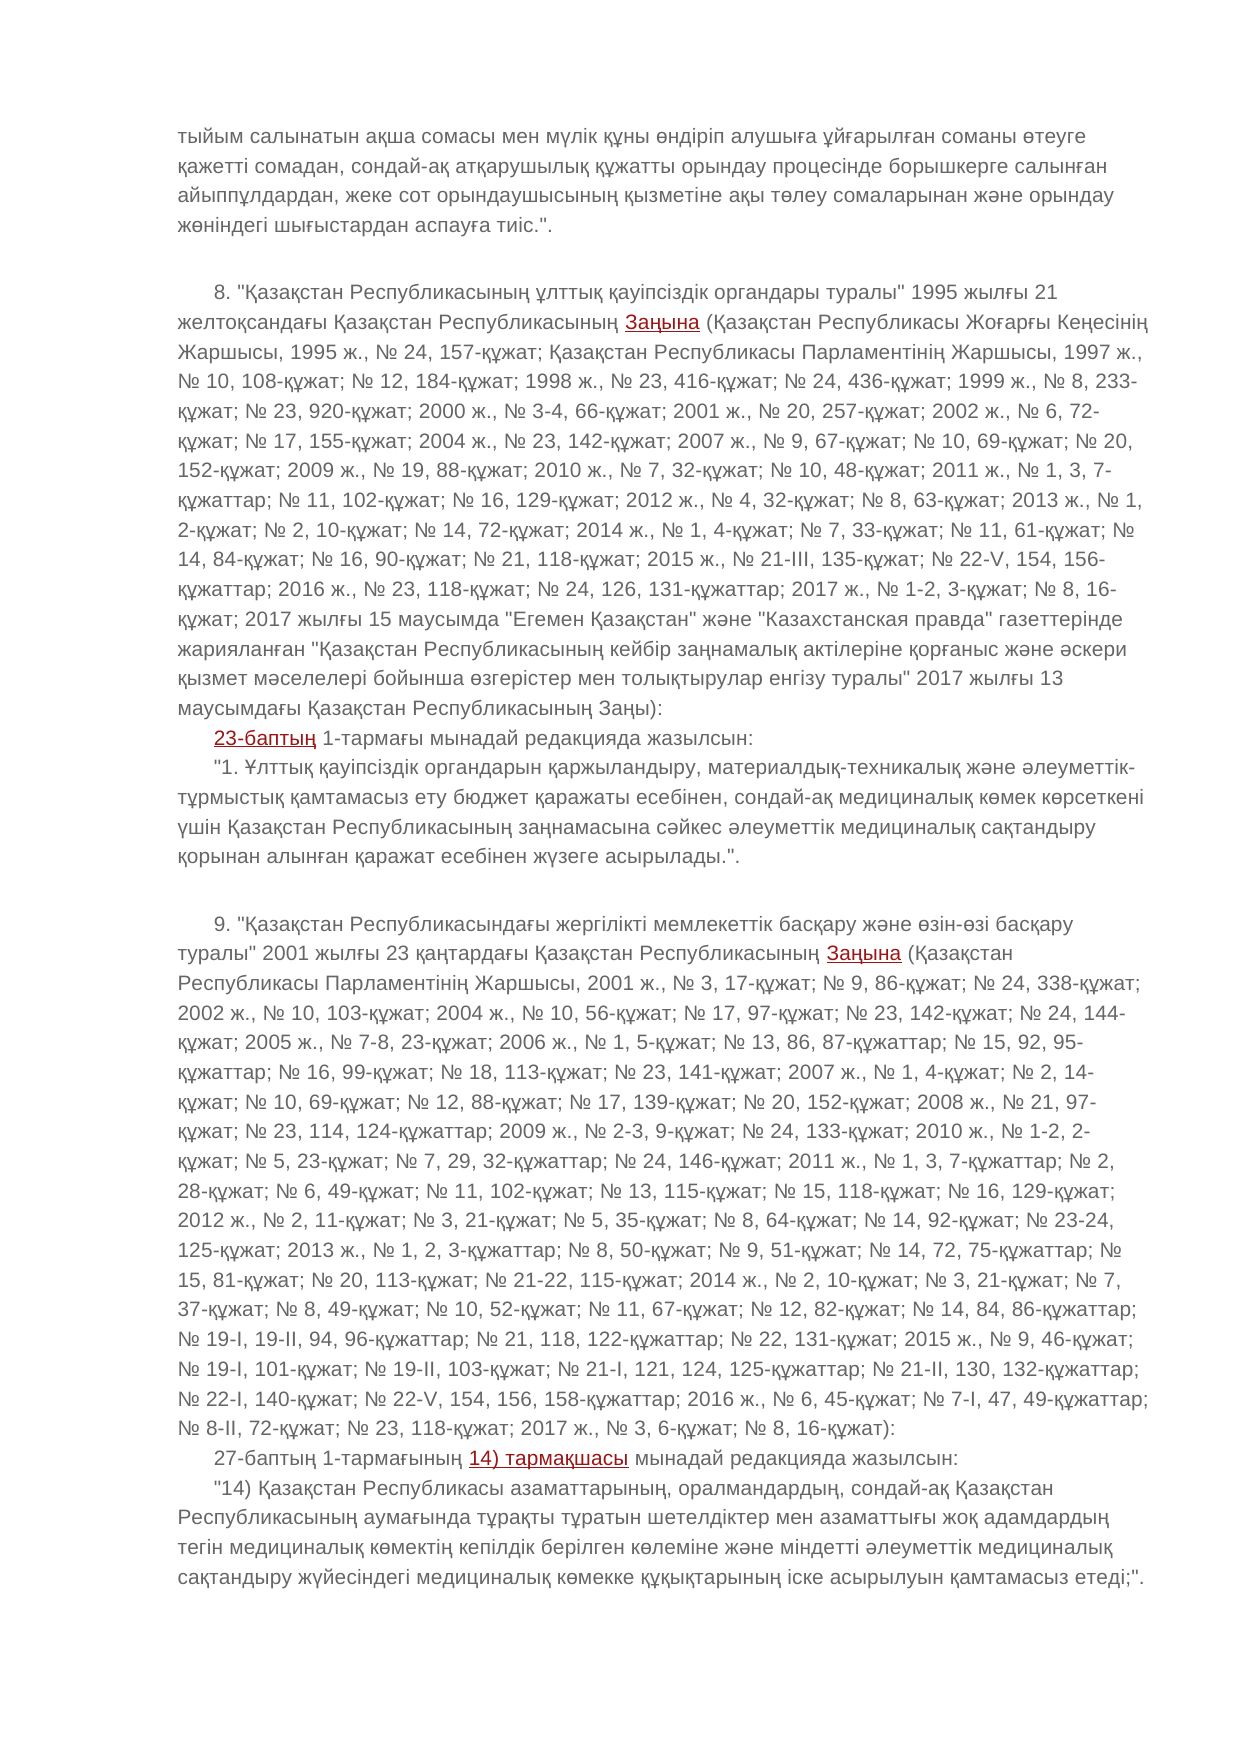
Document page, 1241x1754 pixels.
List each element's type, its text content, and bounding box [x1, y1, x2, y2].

text 23-баптың 1-тармағы мынадай редакцияда жазылсын: [177, 720, 1152, 749]
text "1. Ұлттық қауіпсіздік органдарын қаржыландыру, материалдық-техникалық және әлеуметтік-тұрмыстық қамтамасыз ету бюджет қаражаты есебінен, сондай-ақ медициналық көмек көрсеткені үшін Қазақстан Республикасының заңнамасына сәйкес әлеуметтік медициналық сақтандыру қорынан алынған қаражат есебінен жүзеге асырылады.". [177, 749, 1152, 868]
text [177, 118, 1152, 237]
text 27-баптың 1-тармағының 14) тармақшасы мынадай редакцияда жазылсын: [177, 1440, 1152, 1470]
text 8. "Қазақстан Республикасының ұлттық қауіпсіздік органдары туралы" 1995 жылғы 21 желтоқсандағы Қазақстан Республикасының Заңына (Қазақстан Республикасы Жоғарғы Кеңесінің Жаршысы, 1995 ж., № 24, 157-құжат; Қазақстан Республикасы Парламентінің Жаршысы, 1997 ж., № 10, 108-құжат; № 12, 184-құжат; 1998 ж., № 23, 416-құжат; № 24, 436-құжат; 1999 ж., № 8, 233-құжат; № 23, 920-құжат; 2000 ж., № 3-4, 66-құжат; 2001 ж., № 20, 257-құжат; 2002 ж., № 6, 72-құжат; № 17, 155-құжат; 2004 ж., № 23, 142-құжат; 2007 ж., № 9, 67-құжат; № 10, 69-құжат; № 20, 152-құжат; 2009 ж., № 19, 88-құжат; 2010 ж., № 7, 32-құжат; № 10, 48-құжат; 2011 ж., № 1, 3, 7-құжаттар; № 11, 102-құжат; № 16, 129-құжат; 2012 ж., № 4, 32-құжат; № 8, 63-құжат; 2013 ж., № 1, 2-құжат; № 2, 10-құжат; № 14, 72-құжат; 2014 ж., № 1, 4-құжат; № 7, 33-құжат; № 11, 61-құжат; № 14, 84-құжат; № 16, 90-құжат; № 21, 118-құжат; 2015 ж., № 21-III, 135-құжат; № 22-V, 154, 156-құжаттар; 2016 ж., № 23, 118-құжат; № 24, 126, 131-құжаттар; 2017 ж., № 1-2, 3-құжат; № 8, 16-құжат; 2017 жылғы 15 маусымда "Егемен Қазақстан" және "Казахстанская правда" газеттерінде жарияланған "Қазақстан Республикасының кейбір заңнамалық актілеріне қорғаныс және әскери қызмет мәселелері бойынша өзгерістер мен толықтырулар енгізу туралы" 2017 жылғы 13 маусымдағы Қазақстан Республикасының Заңы): [177, 274, 1152, 720]
text "14) Қазақстан Республикасы азаматтарының, оралмандардың, сондай-ақ Қазақстан Республикасының аумағында тұрақты тұратын шетелдіктер мен азаматтығы жоқ адамдардың тегін медициналық көмектің кепілдік берілген көлеміне және міндетті әлеуметтік медициналық сақтандыру жүйесіндегі медициналық көмекке құқықтарының іске асырылуын қамтамасыз етеді;". [177, 1470, 1152, 1588]
text 9. "Қазақстан Республикасындағы жергілікті мемлекеттік басқару және өзін-өзі басқару туралы" 2001 жылғы 23 қаңтардағы Қазақстан Республикасының Заңына (Қазақстан Республикасы Парламентінің Жаршысы, 2001 ж., № 3, 17-құжат; № 9, 86-құжат; № 24, 338-құжат; 2002 ж., № 10, 103-құжат; 2004 ж., № 10, 56-құжат; № 17, 97-құжат; № 23, 142-құжат; № 24, 144-құжат; 2005 ж., № 7-8, 23-құжат; 2006 ж., № 1, 5-құжат; № 13, 86, 87-құжаттар; № 15, 92, 95-құжаттар; № 16, 99-құжат; № 18, 113-құжат; № 23, 141-құжат; 2007 ж., № 1, 4-құжат; № 2, 14-құжат; № 10, 69-құжат; № 12, 88-құжат; № 17, 139-құжат; № 20, 152-құжат; 2008 ж., № 21, 97-құжат; № 23, 114, 124-құжаттар; 2009 ж., № 2-3, 9-құжат; № 24, 133-құжат; 2010 ж., № 1-2, 2-құжат; № 5, 23-құжат; № 7, 29, 32-құжаттар; № 24, 146-құжат; 2011 ж., № 1, 3, 7-құжаттар; № 2, 28-құжат; № 6, 49-құжат; № 11, 102-құжат; № 13, 115-құжат; № 15, 118-құжат; № 16, 129-құжат; 2012 ж., № 2, 11-құжат; № 3, 21-құжат; № 5, 35-құжат; № 8, 64-құжат; № 14, 92-құжат; № 23-24, 125-құжат; 2013 ж., № 1, 2, 3-құжаттар; № 8, 50-құжат; № 9, 51-құжат; № 14, 72, 75-құжаттар; № 15, 81-құжат; № 20, 113-құжат; № 21-22, 115-құжат; 2014 ж., № 2, 10-құжат; № 3, 21-құжат; № 7, 37-құжат; № 8, 49-құжат; № 10, 52-құжат; № 11, 67-құжат; № 12, 82-құжат; № 14, 84, 86-құжаттар; № 19-I, 19-II, 94, 96-құжаттар; № 21, 118, 122-құжаттар; № 22, 131-құжат; 2015 ж., № 9, 46-құжат; № 19-I, 101-құжат; № 19-II, 103-құжат; № 21-I, 121, 124, 125-құжаттар; № 21-II, 130, 132-құжаттар; № 22-I, 140-құжат; № 22-V, 154, 156, 158-құжаттар; 2016 ж., № 6, 45-құжат; № 7-I, 47, 49-құжаттар; № 8-IІ, 72-құжат; № 23, 118-құжат; 2017 ж., № 3, 6-құжат; № 8, 16-құжат): [177, 906, 1152, 1440]
